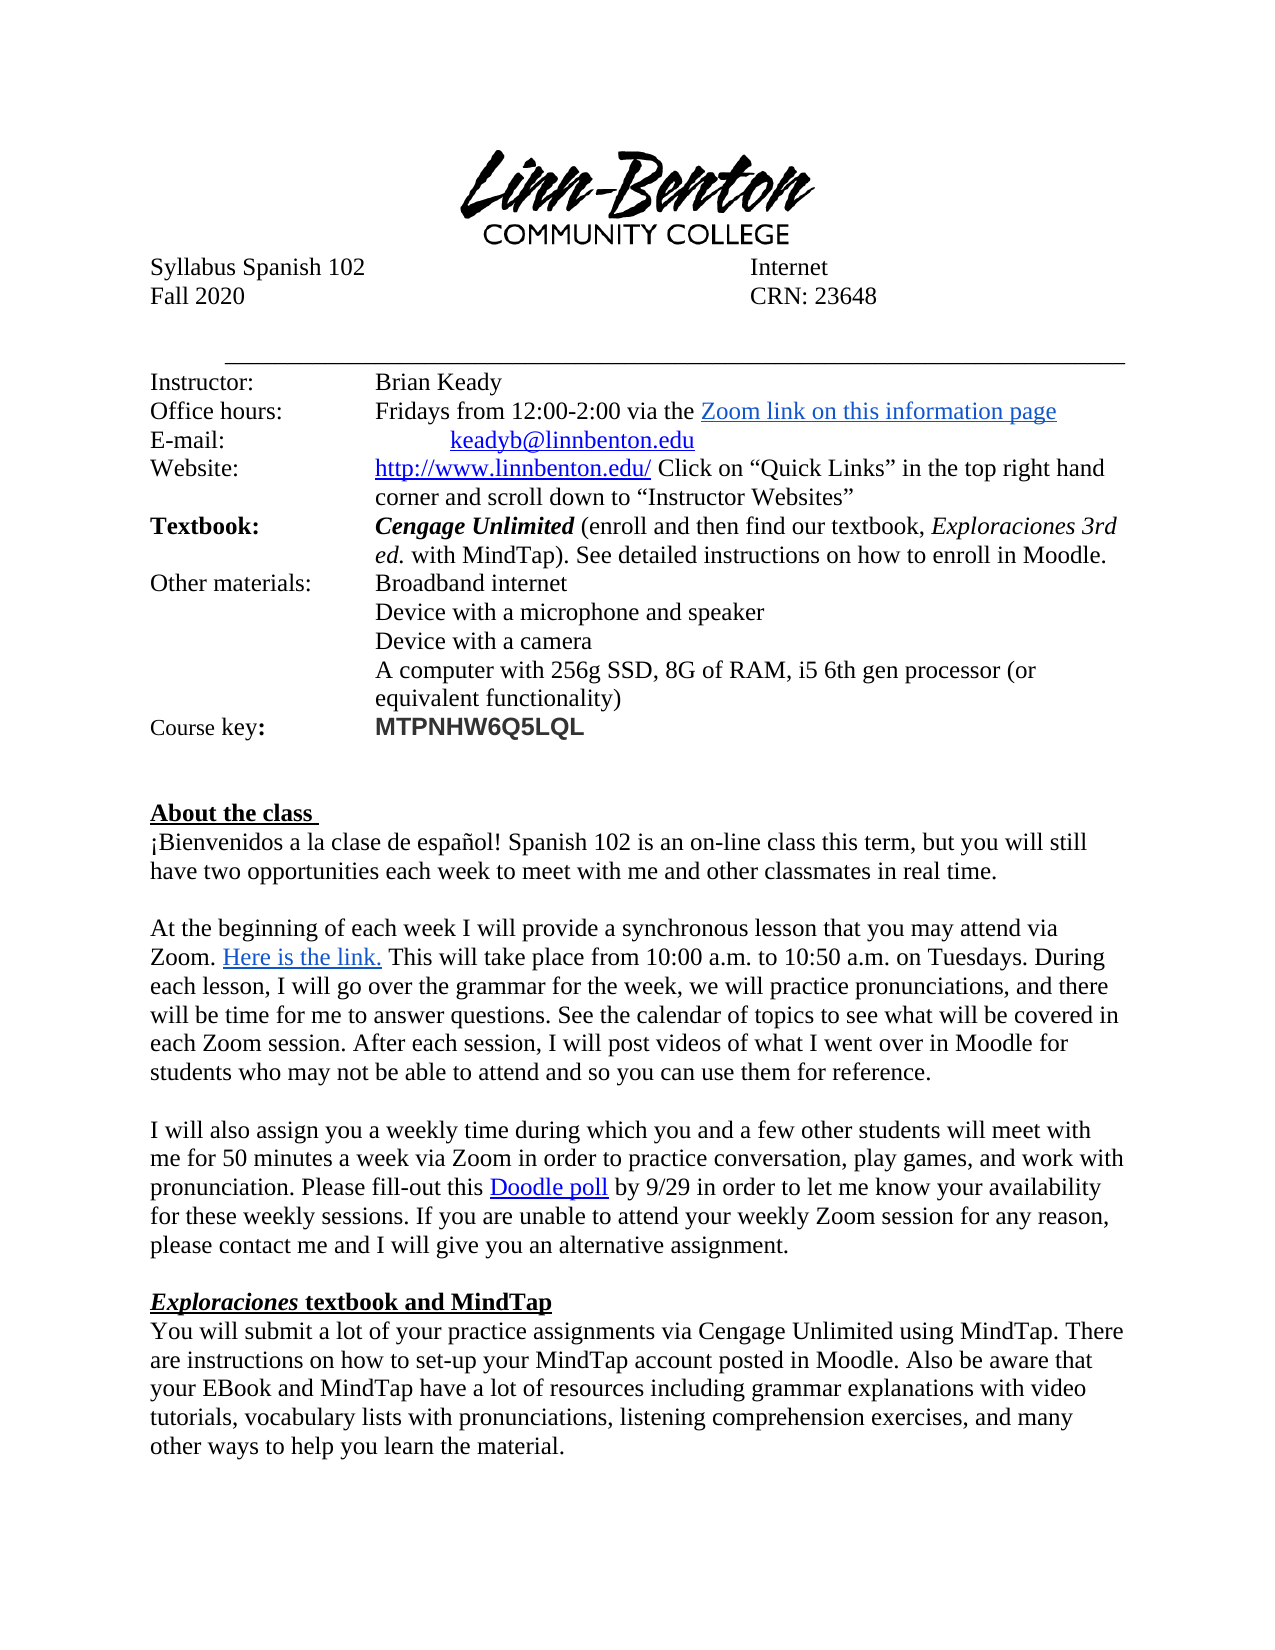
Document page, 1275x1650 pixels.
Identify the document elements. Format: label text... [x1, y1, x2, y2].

subtitle About the class [150, 798, 1125, 827]
picture [459, 150, 816, 253]
text A computer with 256g SSD, 8G of RAM, i5 6th gen processor (or equivalent functionality) [375, 655, 1125, 712]
text Syllabus Spanish 102 Internet [150, 252, 1125, 281]
text At the beginning of each week I will provide a synchronous lesson that you may attend via Zoom. Here is the link. This will take place from 10:00 a.m. to 10:50 a.m. on Tuesdays. During each lesson, I will go over the grammar for the week, we will practice pronunciations, and there will be time for me to answer questions. See the calendar of topics to see what will be covered in each Zoom session. After each session, I will post videos of what I went over in Moodle for students who may not be able to attend and so you can use them for reference. [150, 913, 1125, 1086]
text You will submit a lot of your practice assignments via Cengage Unlimited using MindTap. There are instructions on how to set-up your MindTap account posted in Moodle. Also be aware that your EBook and MindTap have a lot of resources including grammar explanations with video tutorials, vocabulary lists with pronunciations, listening comprehension exercises, and many other ways to help you learn the material. [150, 1316, 1125, 1460]
text Device with a camera [375, 626, 1125, 655]
text Exploraciones textbook and MindTap [150, 1287, 1125, 1316]
subtitle ¡Bienvenidos a la clase de español! Spanish 102 is an on-line class this term, but you will still have two opportunities each week to meet with me and other classmates in real time. [150, 827, 1125, 885]
text Course key: MTPNHW6Q5LQL [375, 712, 1125, 741]
text Device with a microphone and speaker [375, 597, 1125, 626]
text Instructor: Brian Keady [150, 367, 1125, 396]
text I will also assign you a weekly time during which you and a few other students will meet with me for 50 minutes a week via Zoom in order to practice conversation, play games, and work with pronunciation. Please fill-out this Doodle poll by 9/29 in order to let me know your availability for these weekly sessions. If you are unable to attend your weekly Zoom session for any reason, please contact me and I will give you an alternative assignment. [150, 1115, 1125, 1258]
text Website: http://www.linnbenton.edu/ Click on “Quick Links” in the top right hand corner and scroll down to “Instructor Websites” [150, 453, 1125, 511]
text Office hours: Fridays from 12:00-2:00 via the Zoom link on this information page [150, 396, 1125, 425]
text Other materials: Broadband internet [150, 568, 1125, 597]
text Fall 2020 CRN: 23648 ________________________________________________________________________ [150, 281, 1125, 367]
subtitle Textbook: Cengage Unlimited (enroll and then find our textbook, Exploraciones 3rd ed. with MindTap). See detailed instructions on how to enroll in Moodle. [150, 511, 1125, 568]
text E-mail: keadyb@linnbenton.edu [150, 425, 1125, 453]
